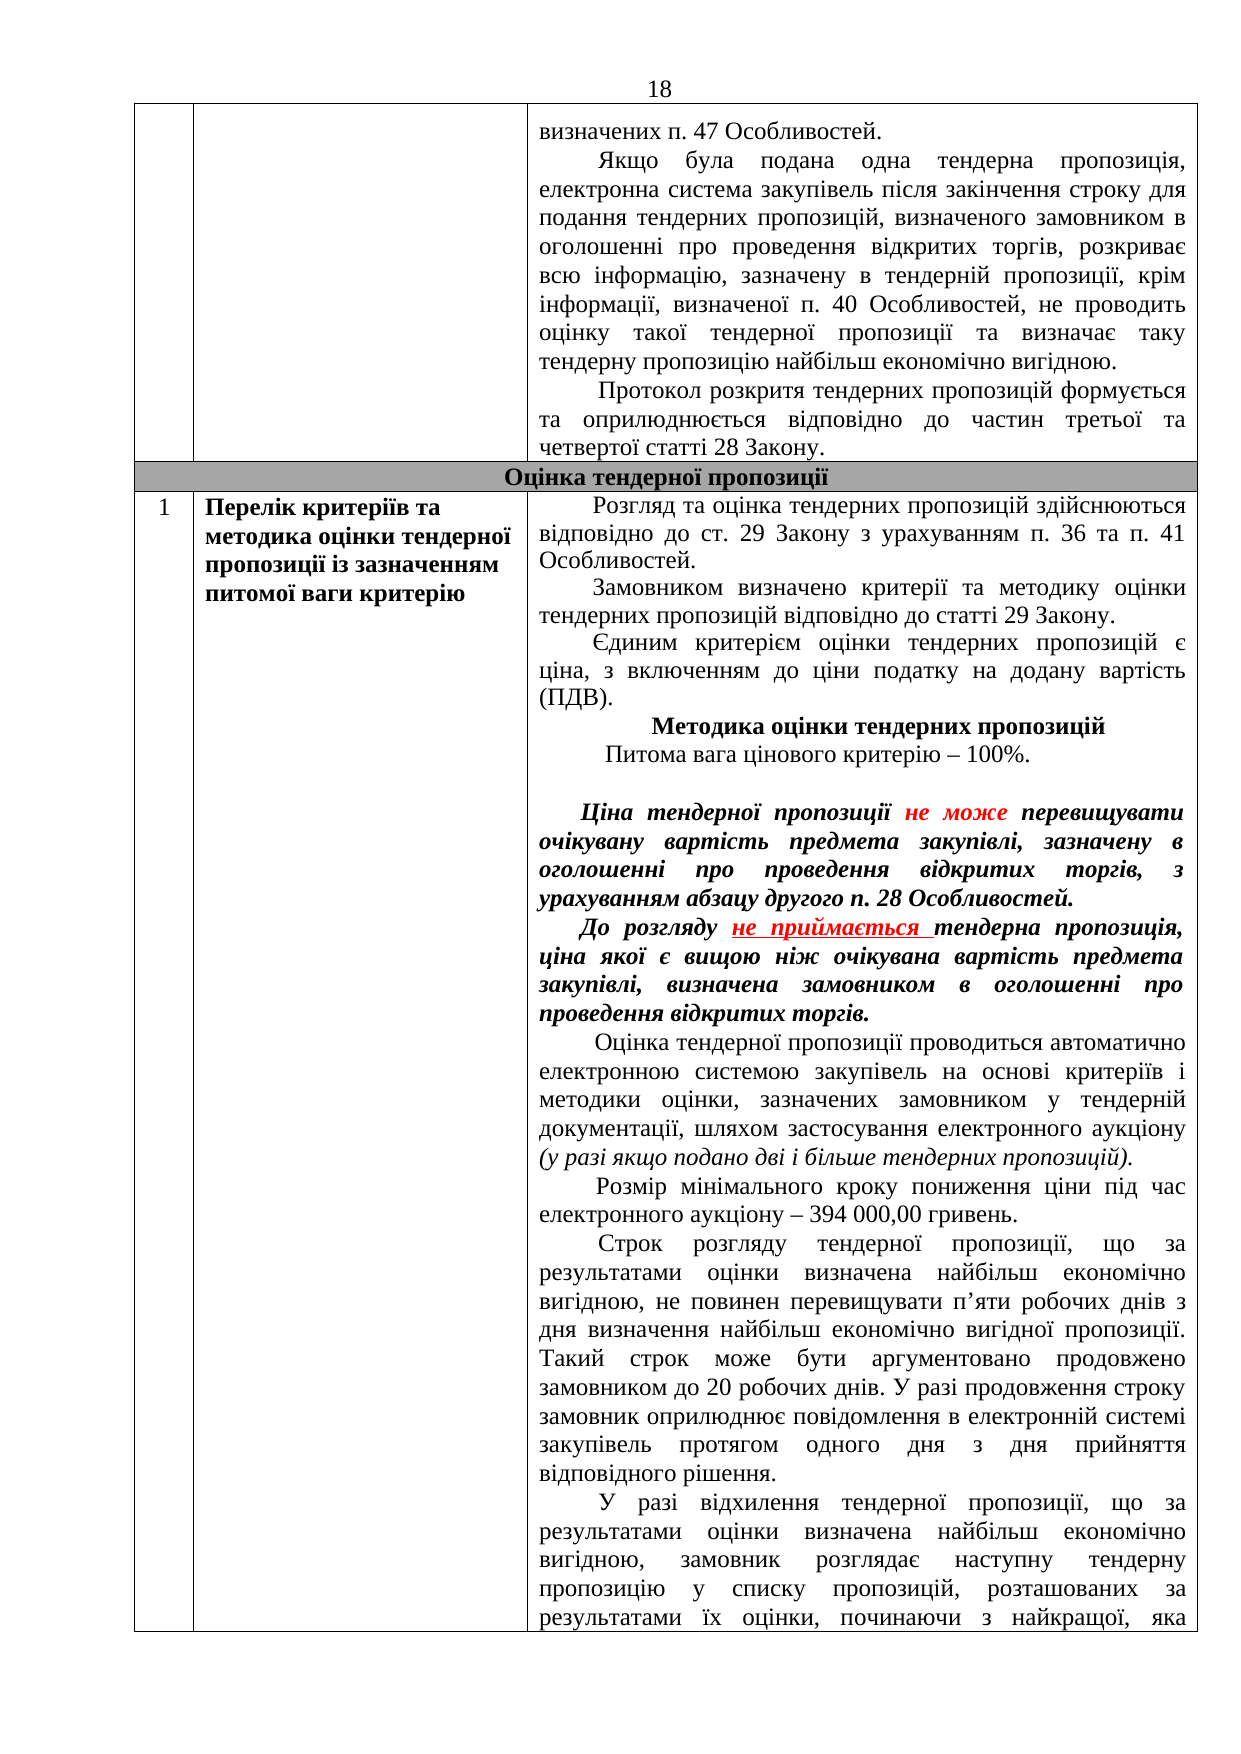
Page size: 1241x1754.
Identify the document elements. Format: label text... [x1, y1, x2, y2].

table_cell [194, 492, 527, 1631]
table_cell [528, 104, 1197, 461]
table_cell 1 [135, 492, 193, 1631]
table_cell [194, 104, 527, 461]
table_cell Оцінка тендерної пропозиції [135, 462, 1197, 491]
table_cell 2 [135, 104, 193, 461]
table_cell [528, 492, 1197, 1631]
